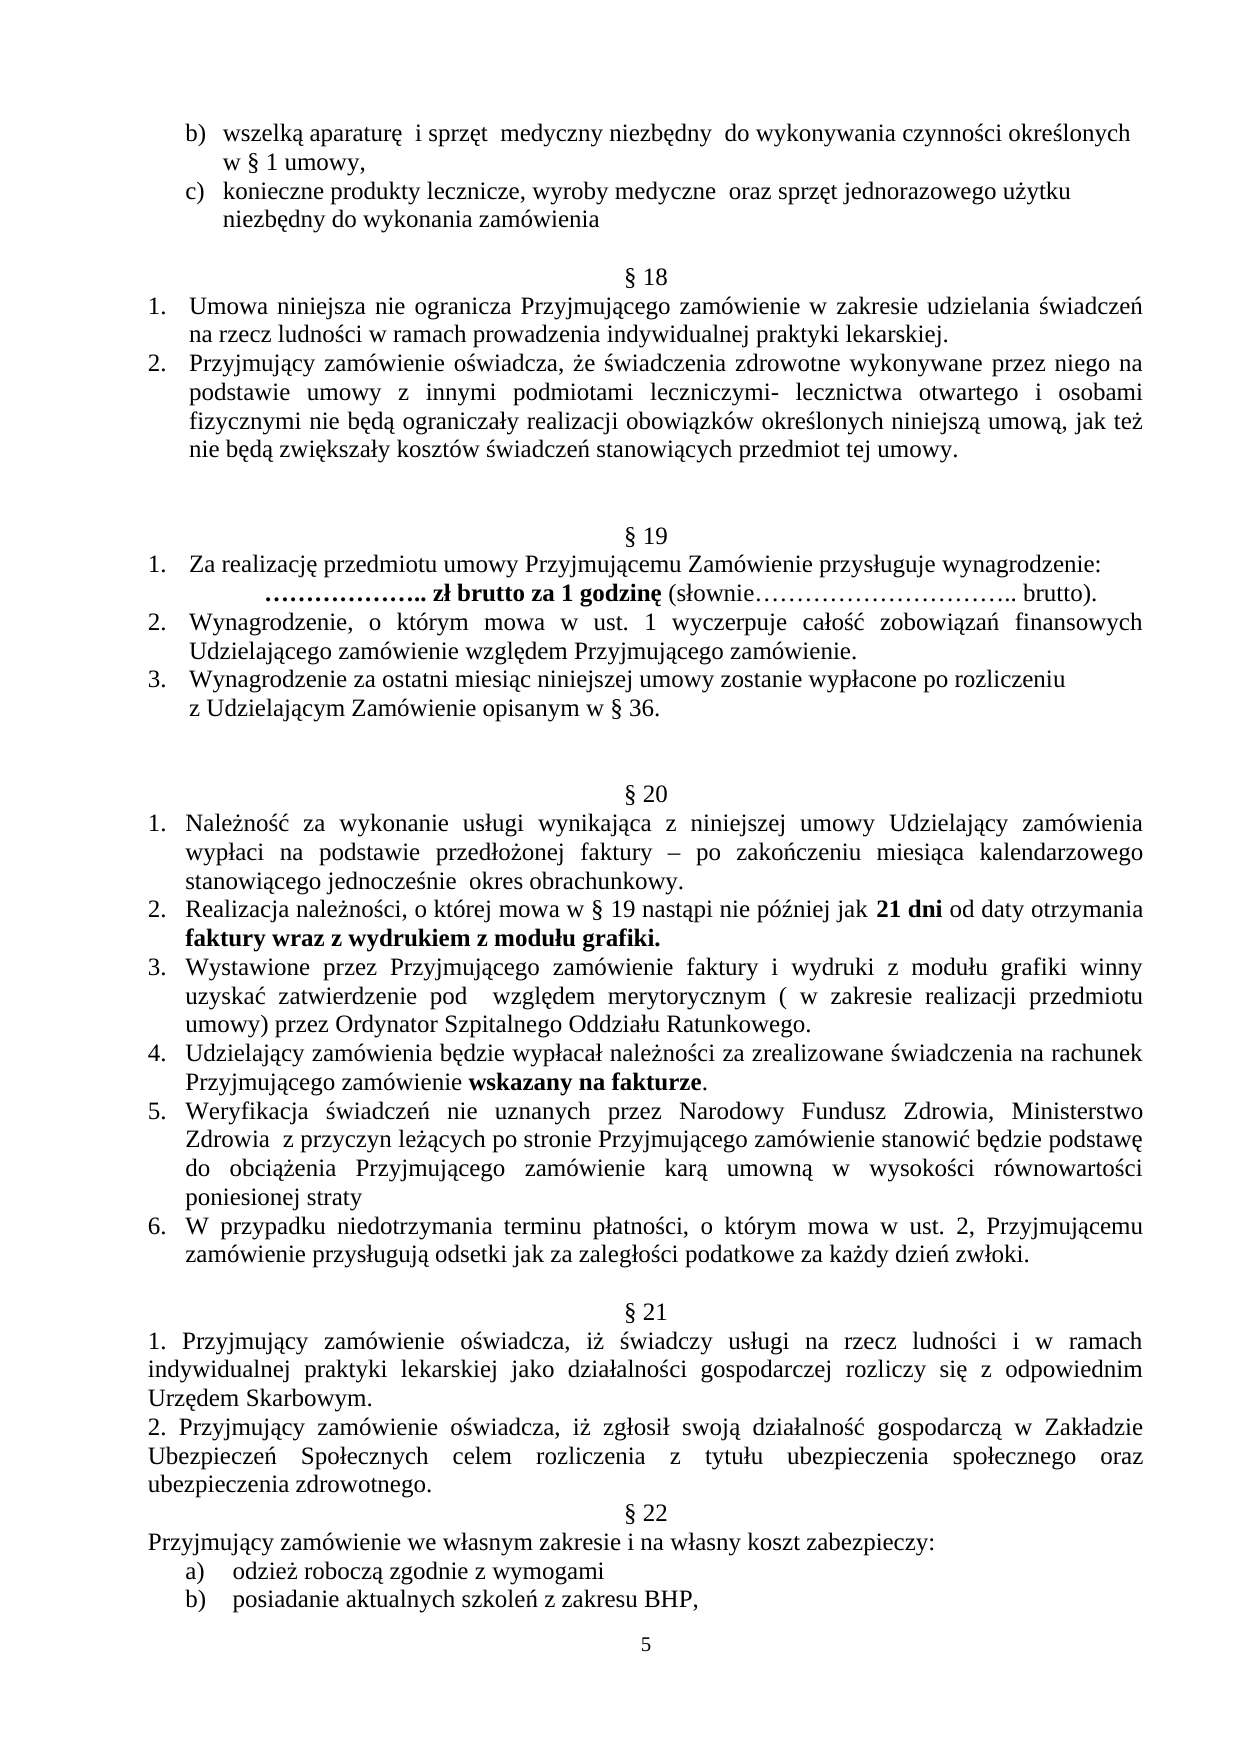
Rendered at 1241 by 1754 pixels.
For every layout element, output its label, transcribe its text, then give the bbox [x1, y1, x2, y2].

text 1. Przyjmujący zamówienie oświadcza, iż świadczy usługi na rzecz ludności i w ramach indywidualnej praktyki lekarskiej jako działalności gospodarczej rozliczy się z odpowiednim Urzędem Skarbowym. [148, 1326, 1144, 1412]
list Wystawione przez Przyjmującego zamówienie faktury i wydruki z modułu grafiki winny uzyskać zatwierdzenie pod względem merytorycznym ( w zakresie realizacji przedmiotu umowy) przez Ordynator Szpitalnego Oddziału Ratunkowego. [148, 952, 1144, 1038]
list Za realizację przedmiotu umowy Przyjmującemu Zamówienie przysługuje wynagrodzenie: [148, 549, 1144, 578]
text 2. Przyjmujący zamówienie oświadcza, iż zgłosił swoją działalność gospodarczą w Zakładzie Ubezpieczeń Społecznych celem rozliczenia z tytułu ubezpieczenia społecznego oraz ubezpieczenia zdrowotnego. [148, 1412, 1144, 1498]
list Wynagrodzenie za ostatni miesiąc niniejszej umowy zostanie wypłacone po rozliczeniu [148, 664, 1144, 693]
list Przyjmujący zamówienie oświadcza, że świadczenia zdrowotne wykonywane przez niego na podstawie umowy z innymi podmiotami leczniczymi- lecznictwa otwartego i osobami fizycznymi nie będą ograniczały realizacji obowiązków określonych niniejszą umową, jak też nie będą zwiększały kosztów świadczeń stanowiących przedmiot tej umowy. [148, 348, 1144, 463]
text § 20 [148, 779, 1144, 808]
text ……………….. zł brutto za 1 godzinę (słownie………………………….. brutto). [264, 578, 1144, 607]
text § 18 [148, 262, 1144, 291]
list W przypadku niedotrzymania terminu płatności, o którym mowa w ust. 2, Przyjmującemu zamówienie przysługują odsetki jak za zaległości podatkowe za każdy dzień zwłoki. [148, 1211, 1144, 1268]
list Wynagrodzenie, o którym mowa w ust. 1 wyczerpuje całość zobowiązań finansowych Udzielającego zamówienie względem Przyjmującego zamówienie. [148, 607, 1144, 664]
text § 19 [148, 521, 1144, 549]
list posiadanie aktualnych szkoleń z zakresu BHP, [185, 1584, 1144, 1613]
list wszelką aparaturę i sprzęt medyczny niezbędny do wykonywania czynności określonych w § 1 umowy, [185, 118, 1144, 176]
list Umowa niniejsza nie ogranicza Przyjmującego zamówienie w zakresie udzielania świadczeń na rzecz ludności w ramach prowadzenia indywidualnej praktyki lekarskiej. [148, 291, 1144, 348]
list konieczne produkty lecznicze, wyroby medyczne oraz sprzęt jednorazowego użytku niezbędny do wykonania zamówienia [185, 176, 1144, 233]
list Weryfikacja świadczeń nie uznanych przez Narodowy Fundusz Zdrowia, Ministerstwo Zdrowia z przyczyn leżących po stronie Przyjmującego zamówienie stanowić będzie podstawę do obciążenia Przyjmującego zamówienie karą umowną w wysokości równowartości poniesionej straty [148, 1096, 1144, 1211]
text Przyjmujący zamówienie we własnym zakresie i na własny koszt zabezpieczy: [148, 1527, 1144, 1556]
text § 22 [148, 1498, 1144, 1527]
list Należność za wykonanie usługi wynikająca z niniejszej umowy Udzielający zamówienia wypłaci na podstawie przedłożonej faktury – po zakończeniu miesiąca kalendarzowego stanowiącego jednocześnie okres obrachunkowy. [148, 808, 1144, 894]
text z Udzielającym Zamówienie opisanym w § 36. [189, 693, 1144, 722]
text § 21 [148, 1297, 1144, 1326]
list Udzielający zamówienia będzie wypłacał należności za zrealizowane świadczenia na rachunek Przyjmującego zamówienie wskazany na fakturze. [148, 1038, 1144, 1096]
list Realizacja należności, o której mowa w § 19 nastąpi nie później jak 21 dni od daty otrzymania faktury wraz z wydrukiem z modułu grafiki. [148, 894, 1144, 952]
list odzież roboczą zgodnie z wymogami [185, 1556, 1144, 1584]
